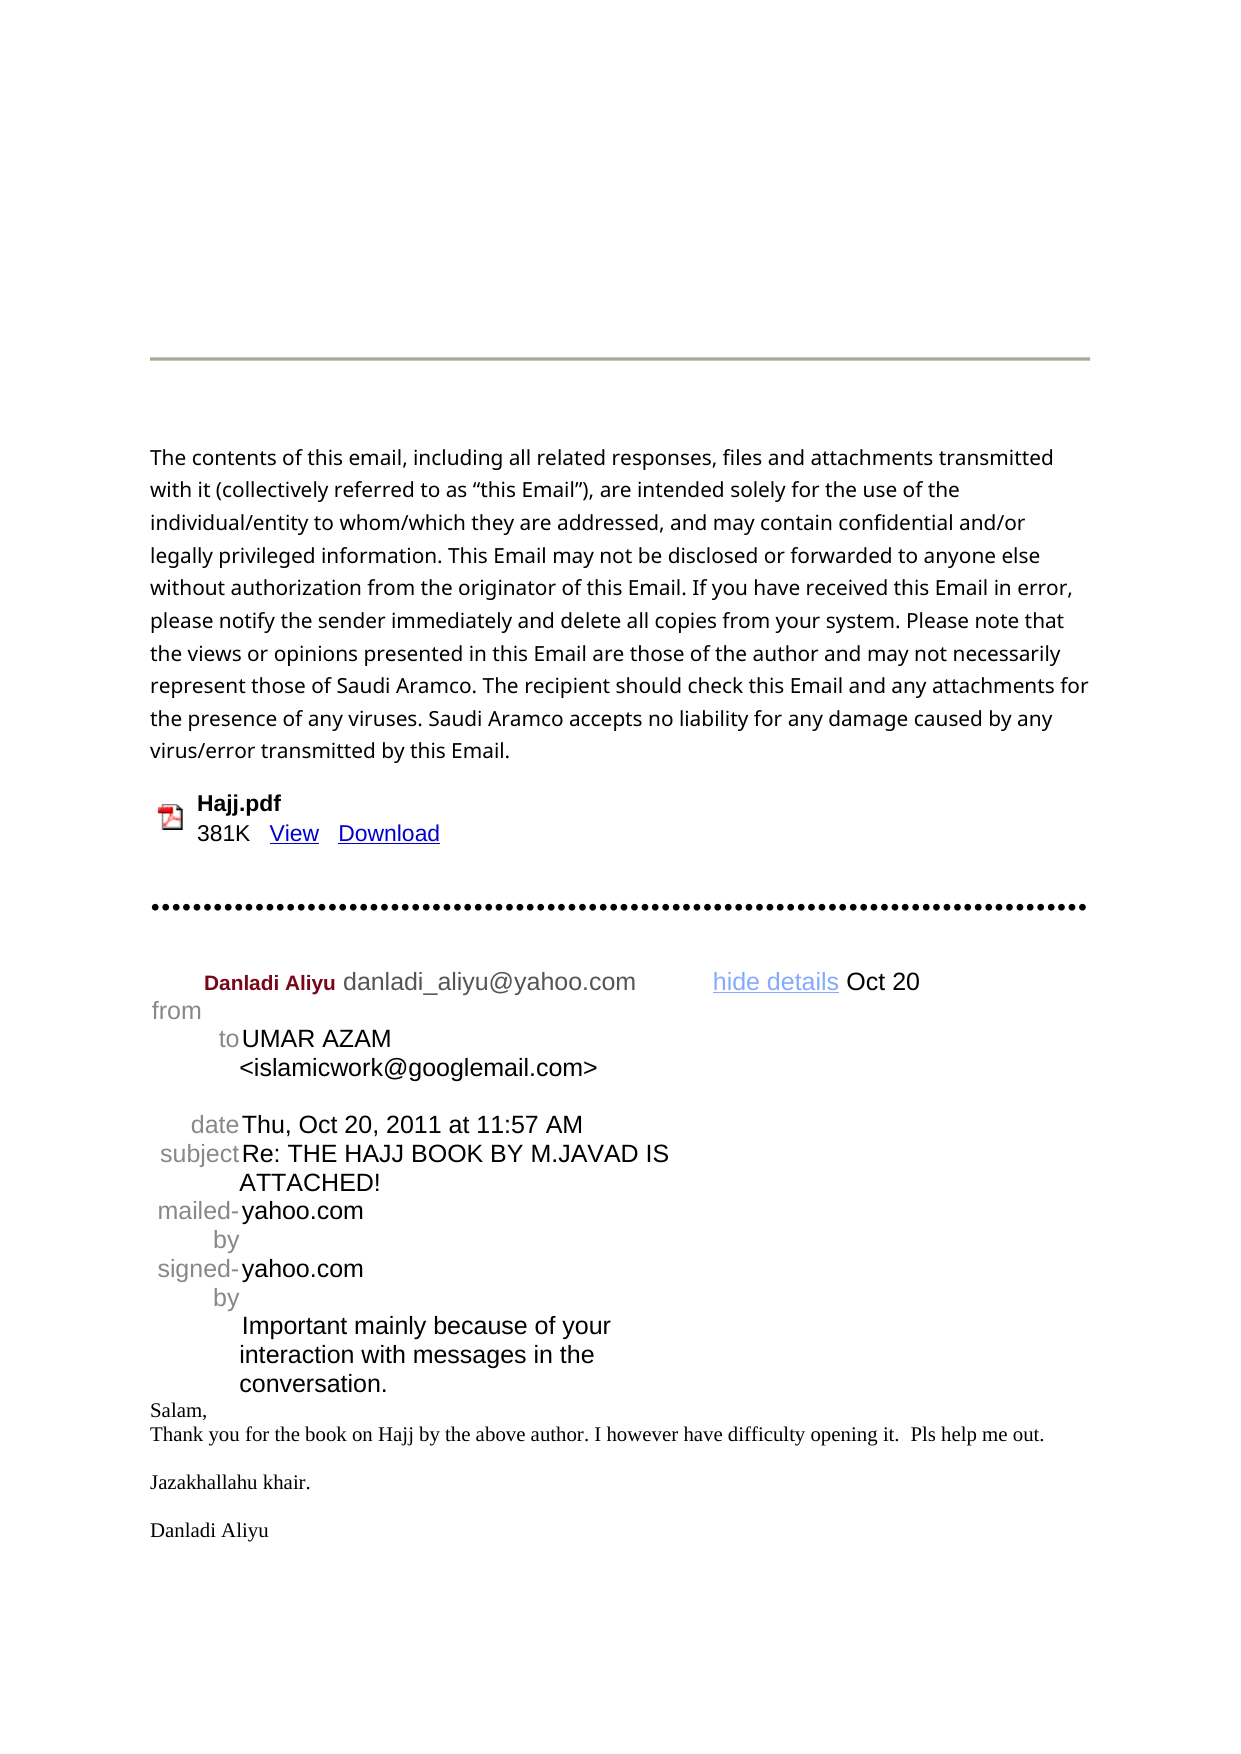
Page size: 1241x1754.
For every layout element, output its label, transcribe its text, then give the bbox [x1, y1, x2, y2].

text The contents of this email, including all related responses, files and attachments transmitted with it (collectively referred to as “this Email”), are intended solely for the use of the individual/entity to whom/which they are addressed, and may contain confidential and/or legally privileged information. This Email may not be disclosed or forwarded to anyone else without authorization from the originator of this Email. If you have received this Email in error, please notify the sender immediately and delete all copies from your system. Please note that the views or opinions presented in this Email are those of the author and may not necessarily represent those of Saudi Aramco. The recipient should check this Email and any attachments for the presence of any viruses. Saudi Aramco accepts no liability for any damage caused by any virus/error transmitted by this Email. [150, 410, 1090, 765]
text Salam, [150, 1398, 1090, 1422]
text Danladi Aliyu [150, 1518, 1090, 1570]
table_header Hajj.pdf 381K View Download [197, 790, 453, 871]
table_header [158, 790, 197, 871]
text .......................................................................................... [150, 871, 1090, 919]
text Jazakhallahu khair. [150, 1470, 1090, 1494]
text Thank you for the book on Hajj by the above author. I however have difficulty opening it. Pls help me out. [150, 1422, 1090, 1446]
picture [157, 804, 183, 830]
table_header [150, 967, 713, 1398]
table_header hide details Oct 20 [713, 967, 920, 1398]
